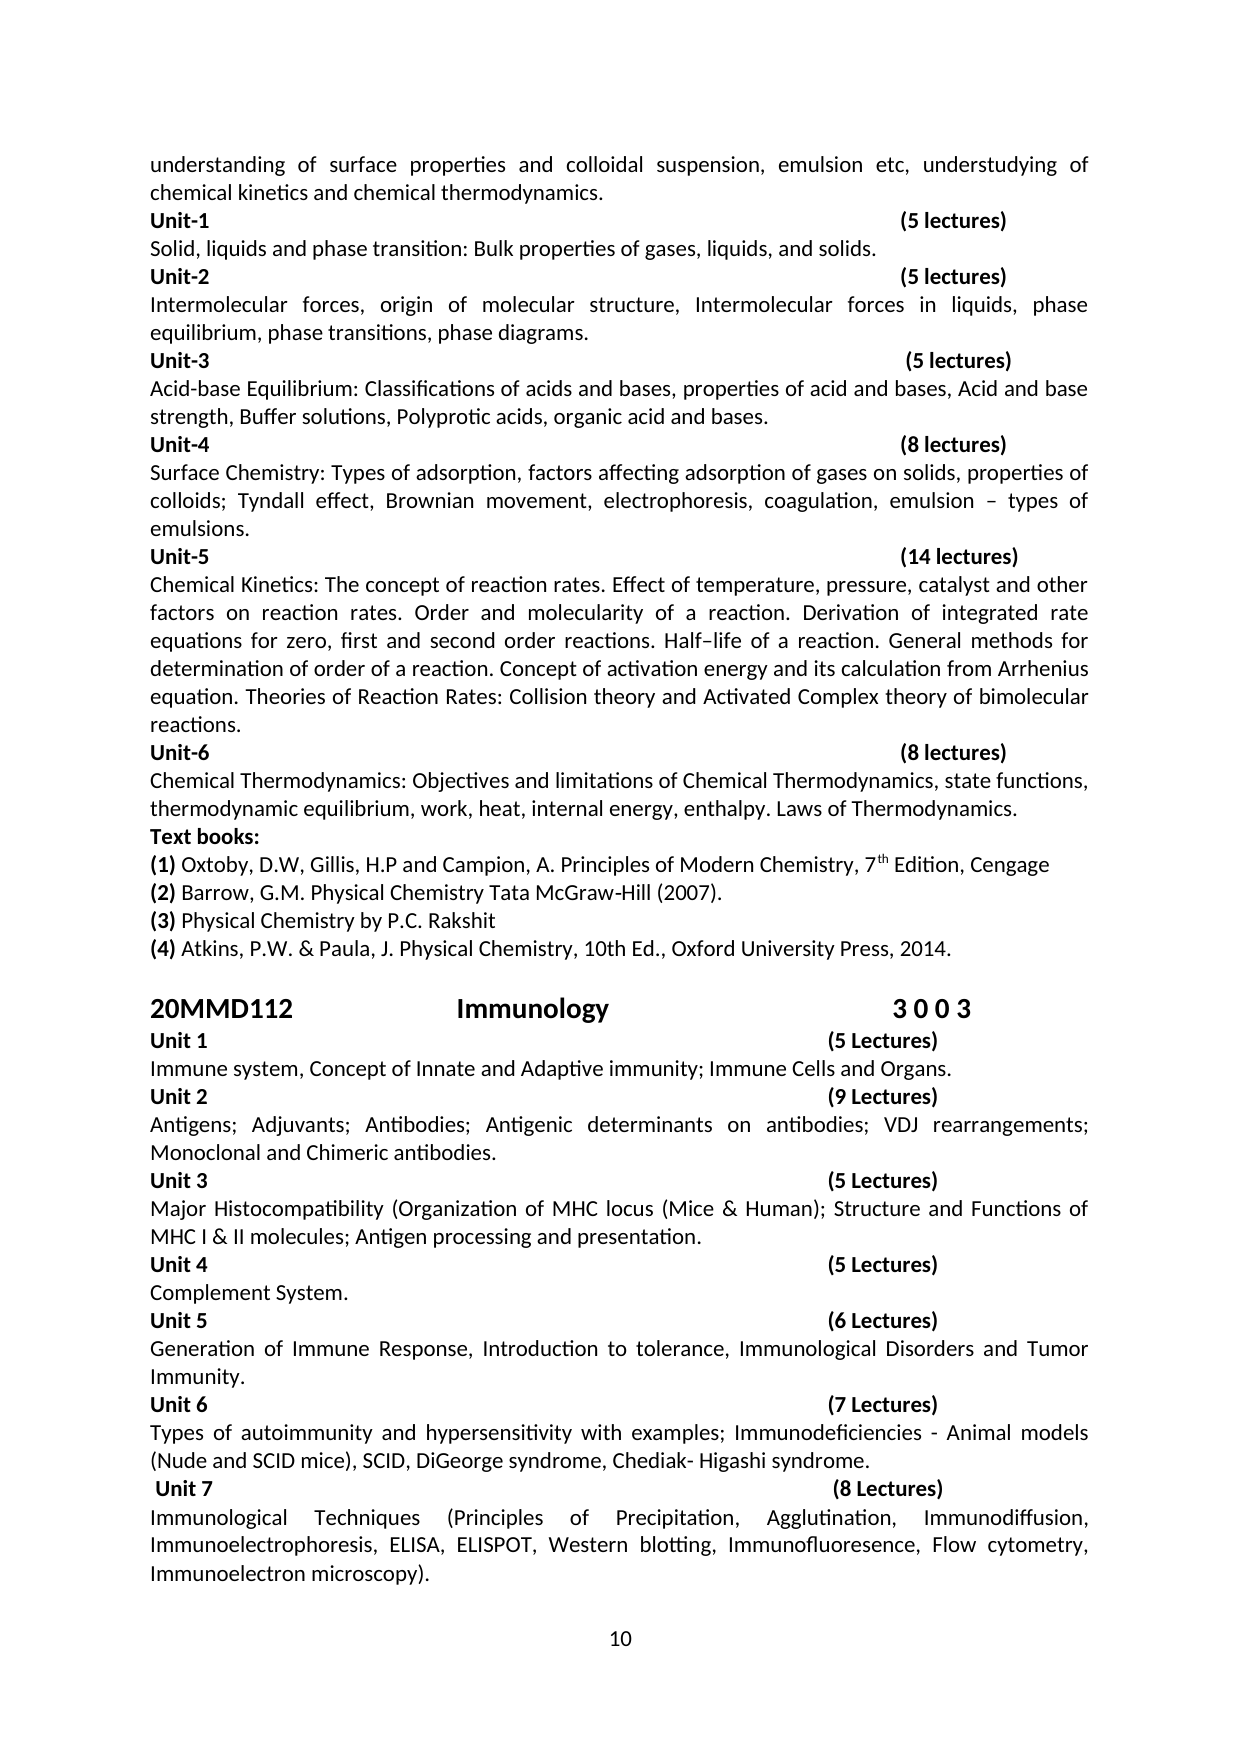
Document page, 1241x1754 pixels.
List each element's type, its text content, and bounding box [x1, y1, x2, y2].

text Unit 5 (6 Lectures) [150, 1306, 1090, 1334]
text Unit 6 (7 Lectures) [150, 1391, 1090, 1418]
text Types of autoimmunity and hypersensitivity with examples; Immunodeficiencies - Animal models (Nude and SCID mice), SCID, DiGeorge syndrome, Chediak- Higashi syndrome. [150, 1418, 1090, 1474]
text Text books: [150, 822, 1090, 851]
text 20MMD112 Immunology 3 0 0 3 [150, 991, 1090, 1026]
text Unit 3 (5 Lectures) [150, 1166, 1090, 1194]
text Unit-6 (8 lectures) [150, 738, 1090, 766]
text Acid-base Equilibrium: Classifications of acids and bases, properties of acid and bases, Acid and base strength, Buffer solutions, Polyprotic acids, organic acid and bases. [150, 374, 1090, 430]
text Unit 1 (5 Lectures) [150, 1026, 1090, 1054]
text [150, 150, 1090, 206]
text (4) Atkins, P.W. & Paula, J. Physical Chemistry, 10th Ed., Oxford University Press, 2014. [150, 934, 1090, 963]
text Unit-4 (8 lectures) [150, 430, 1090, 458]
text (2) Barrow, G.M. Physical Chemistry Tata McGraw‐Hill (2007). [150, 878, 1090, 907]
text Unit-5 (14 lectures) [150, 542, 1090, 570]
text Surface Chemistry: Types of adsorption, factors affecting adsorption of gases on solids, properties of colloids; Tyndall effect, Brownian movement, electrophoresis, coagulation, emulsion – types of emulsions. [150, 458, 1090, 542]
text Solid, liquids and phase transition: Bulk properties of gases, liquids, and solids. [150, 234, 1090, 262]
text Antigens; Adjuvants; Antibodies; Antigenic determinants on antibodies; VDJ rearrangements; Monoclonal and Chimeric antibodies. [150, 1110, 1090, 1166]
text Immunological Techniques (Principles of Precipitation, Agglutination, Immunodiffusion, Immunoelectrophoresis, ELISA, ELISPOT, Western blotting, Immunofluoresence, Flow cytometry, Immunoelectron microscopy). [150, 1503, 1090, 1587]
text Chemical Kinetics: The concept of reaction rates. Effect of temperature, pressure, catalyst and other factors on reaction rates. Order and molecularity of a reaction. Derivation of integrated rate equations for zero, first and second order reactions. Half–life of a reaction. General methods for determination of order of a reaction. Concept of activation energy and its calculation from Arrhenius equation. Theories of Reaction Rates: Collision theory and Activated Complex theory of bimolecular reactions. [150, 570, 1090, 738]
text (3) Physical Chemistry by P.C. Rakshit [150, 907, 1090, 934]
text (1) Oxtoby, D.W, Gillis, H.P and Campion, A. Principles of Modern Chemistry, 7th Edition, Cengage [150, 851, 1090, 878]
text Unit 7 (8 Lectures) [150, 1474, 1090, 1503]
text Unit 4 (5 Lectures) [150, 1250, 1090, 1278]
text Unit 2 (9 Lectures) [150, 1082, 1090, 1110]
text Complement System. [150, 1278, 1090, 1306]
text Intermolecular forces, origin of molecular structure, Intermolecular forces in liquids, phase equilibrium, phase transitions, phase diagrams. [150, 290, 1090, 346]
text Major Histocompatibility (Organization of MHC locus (Mice & Human); Structure and Functions of MHC I & II molecules; Antigen processing and presentation. [150, 1194, 1090, 1250]
text Generation of Immune Response, Introduction to tolerance, Immunological Disorders and Tumor Immunity. [150, 1334, 1090, 1391]
text Chemical Thermodynamics: Objectives and limitations of Chemical Thermodynamics, state functions, thermodynamic equilibrium, work, heat, internal energy, enthalpy. Laws of Thermodynamics. [150, 766, 1090, 822]
text Unit-3 (5 lectures) [150, 346, 1090, 374]
text Unit-2 (5 lectures) [150, 262, 1090, 290]
text Immune system, Concept of Innate and Adaptive immunity; Immune Cells and Organs. [150, 1054, 1090, 1082]
text Unit-1 (5 lectures) [150, 206, 1090, 234]
